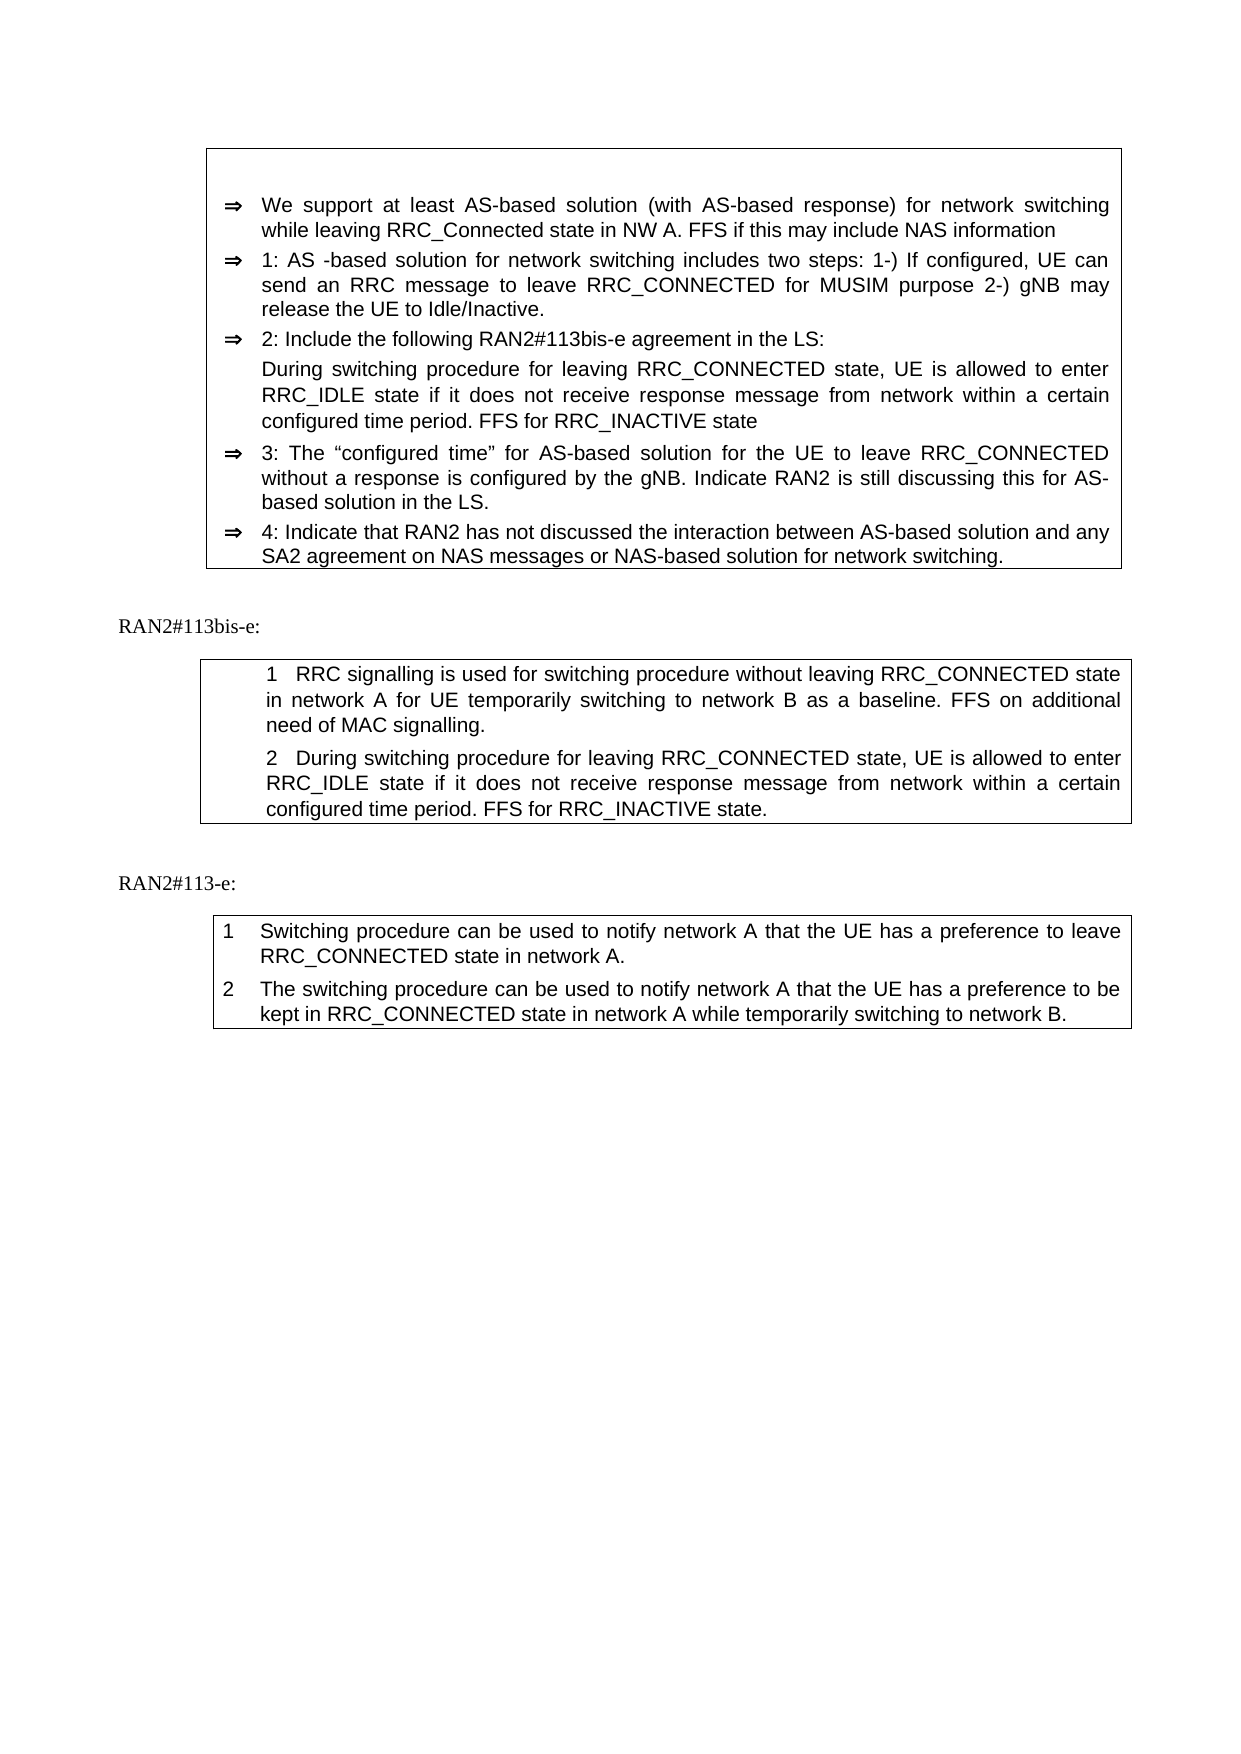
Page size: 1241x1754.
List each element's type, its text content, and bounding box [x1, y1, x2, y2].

list 1 Switching procedure can be used to notify network A that the UE has a preference to leave RRC_CONNECTED state in network A. [214, 916, 1131, 968]
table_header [207, 149, 1121, 568]
list 1 RRC signalling is used for switching procedure without leaving RRC_CONNECTED state in network A for UE temporarily switching to network B as a baseline. FFS on additional need of MAC signalling. [201, 660, 1131, 737]
list 2 The switching procedure can be used to notify network A that the UE has a preference to be kept in RRC_CONNECTED state in network A while temporarily switching to network B. [214, 973, 1131, 1028]
list 2 During switching procedure for leaving RRC_CONNECTED state, UE is allowed to enter RRC_IDLE state if it does not receive response message from network within a certain configured time period. FFS for RRC_INACTIVE state. [201, 742, 1131, 823]
text RAN2#113-e: [118, 871, 1122, 895]
text RAN2#113bis-e: [118, 614, 1122, 638]
